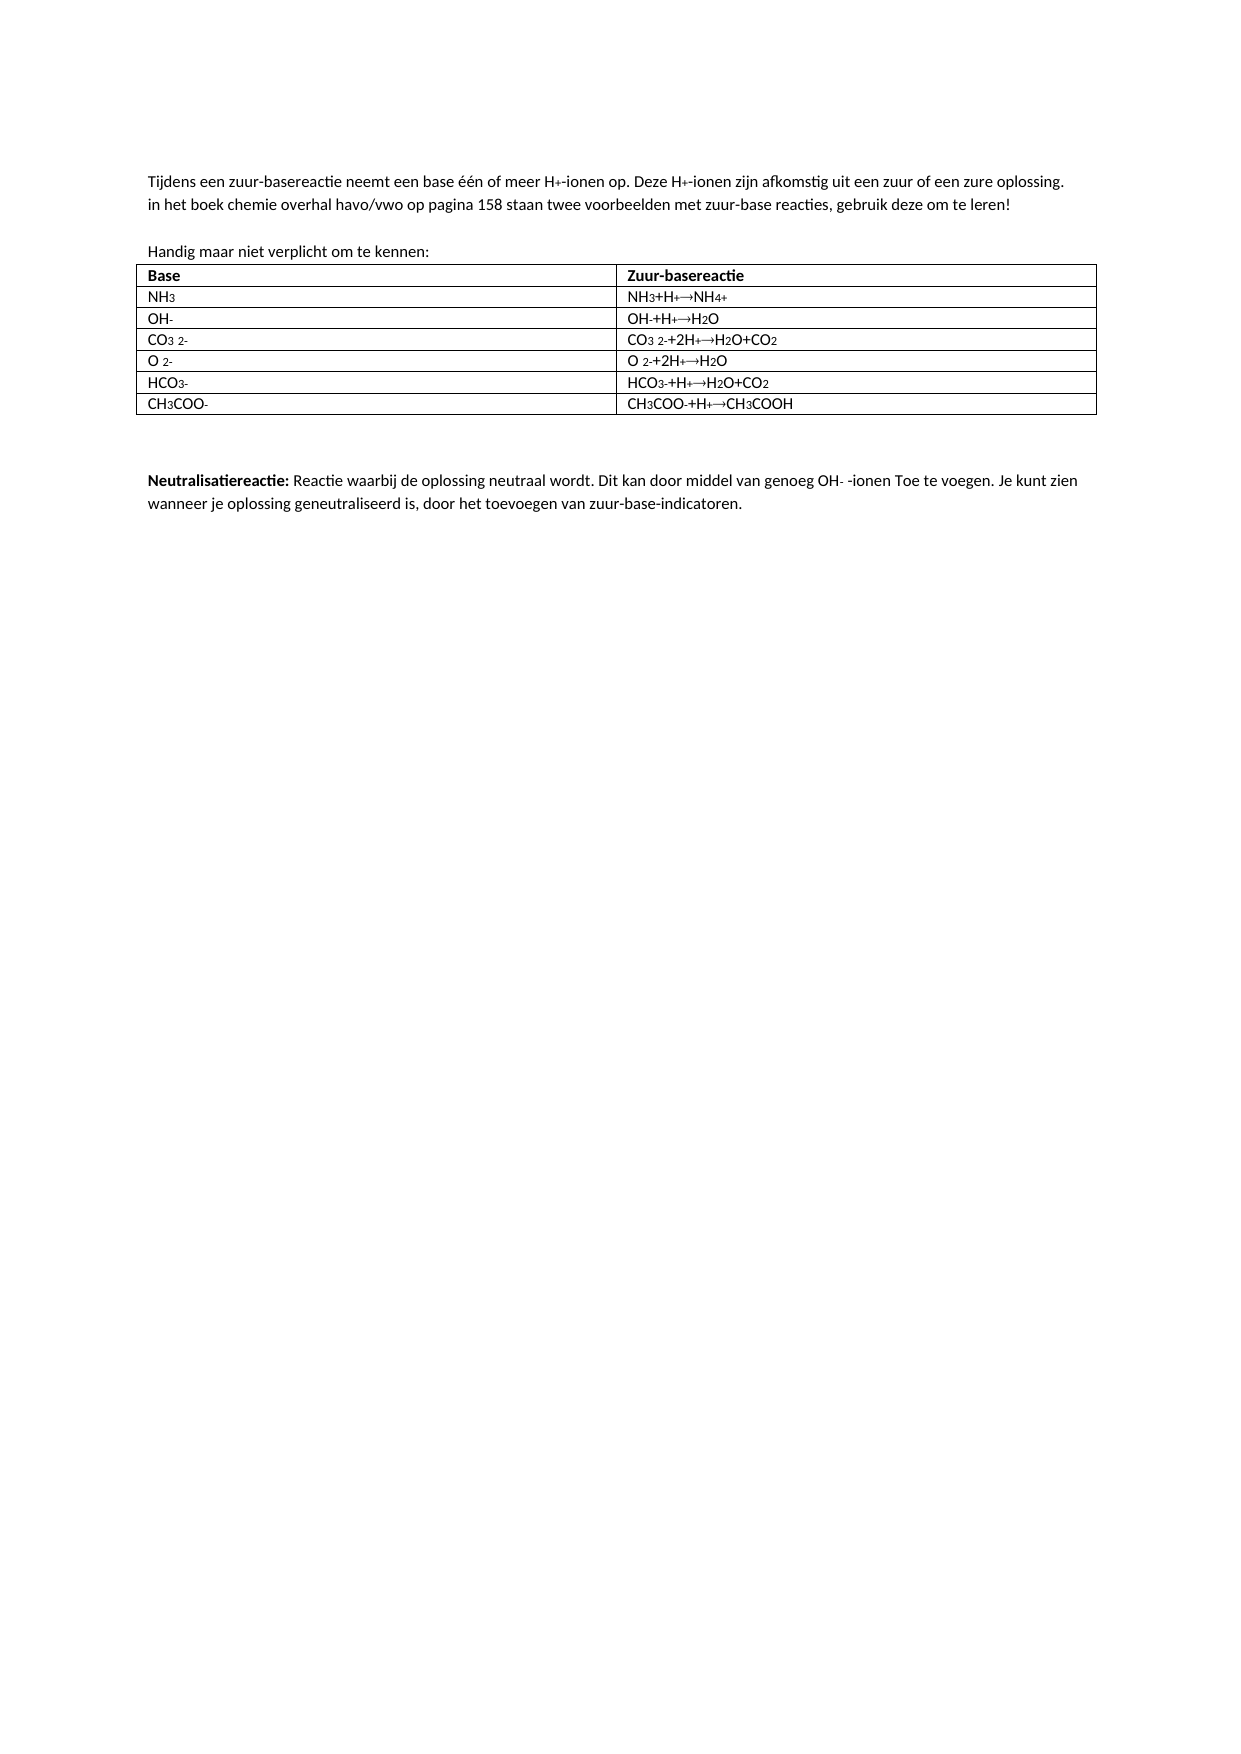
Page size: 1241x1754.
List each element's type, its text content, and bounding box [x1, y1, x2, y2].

table_cell CO3 2-+2H+H2O+CO2 [617, 329, 1096, 350]
text Neutralisatiereactie: Reactie waarbij de oplossing neutraal wordt. Dit kan door middel van genoeg OH- -ionen Toe te voegen. Je kunt zien wanneer je oplossing geneutraliseerd is, door het toevoegen van zuur-base-indicatoren. [148, 470, 1093, 514]
table_cell HCO3- [137, 372, 616, 392]
table_header Zuur-basereactie [617, 265, 1096, 286]
table_cell CH3COO- [137, 394, 616, 414]
text in het boek chemie overhal havo/vwo op pagina 158 staan twee voorbeelden met zuur-base reacties, gebruik deze om te leren! [148, 194, 1093, 214]
table_cell NH3 [137, 287, 616, 307]
table_header Base [137, 265, 616, 286]
table_cell O 2-+2H+H2O [617, 351, 1096, 371]
table_cell HCO3-+H+H2O+CO2 [617, 372, 1096, 392]
table_cell O 2- [137, 351, 616, 371]
table_cell OH- [137, 308, 616, 328]
table_cell CO3 2- [137, 329, 616, 350]
table_cell NH3+H+NH4+ [617, 287, 1096, 307]
text Tijdens een zuur-basereactie neemt een base één of meer H+-ionen op. Deze H+-ionen zijn afkomstig uit een zuur of een zure oplossing. [148, 171, 1093, 191]
table_cell CH3COO-+H+CH3COOH [617, 394, 1096, 414]
text Handig maar niet verplicht om te kennen: [148, 241, 1093, 261]
table_cell OH-+H+H2O [617, 308, 1096, 328]
